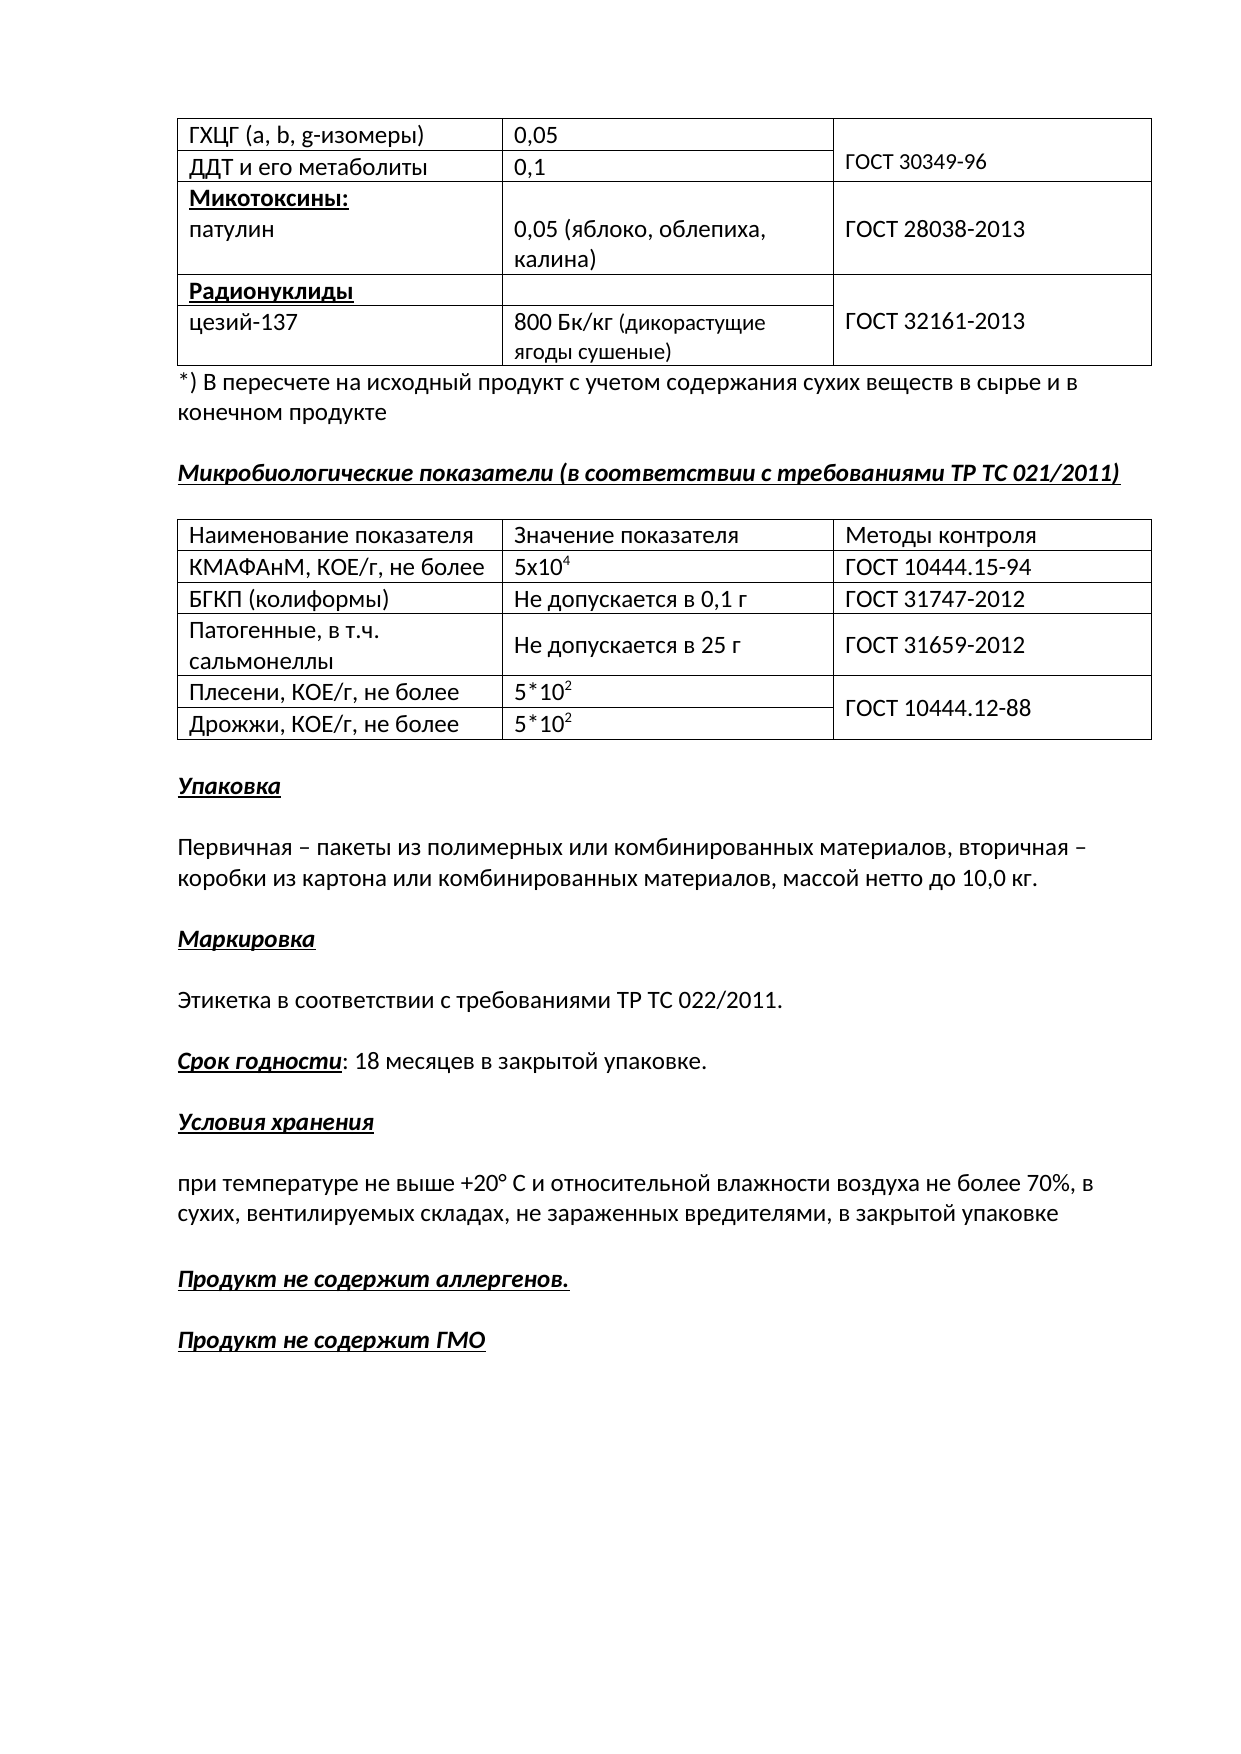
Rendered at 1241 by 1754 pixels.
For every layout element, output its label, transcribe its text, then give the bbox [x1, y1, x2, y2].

table_header Наименование показателя [178, 520, 502, 550]
table_cell ГОСТ 30349-96 [834, 119, 1151, 181]
table_cell 800 Бк/кг (дикорастущие ягоды сушеные) [503, 306, 833, 365]
table_cell ГОСТ 31659-2012 [834, 614, 1151, 675]
text при температуре не выше +20° С и относительной влажности воздуха не более 70%, в сухих, вентилируемых складах, не зараженных вредителями, в закрытой упаковке [177, 1167, 1152, 1228]
table_cell 0,05 [503, 119, 833, 150]
table_cell цезий-137 [178, 306, 502, 365]
table_cell БГКП (колиформы) [178, 583, 502, 613]
text Продукт не содержит ГМО [177, 1324, 1152, 1355]
table_header Значение показателя [503, 520, 833, 550]
table_cell Радионуклиды [178, 275, 502, 305]
table_cell 5*102 [503, 708, 833, 738]
table_cell ГОСТ 10444.15-94 [834, 551, 1151, 582]
text Условия хранения [177, 1106, 1152, 1136]
text *) В пересчете на исходный продукт с учетом содержания сухих веществ в сырье и в конечном продукте [177, 366, 1152, 427]
table_cell 5*102 [503, 676, 833, 707]
table_cell Микотоксины: патулин [178, 182, 502, 274]
table_cell КМАФАнМ, КОЕ/г, не более [178, 551, 502, 582]
table_cell [503, 275, 833, 305]
table_cell 5х104 [503, 551, 833, 582]
text Маркировка [177, 923, 1152, 953]
table_header Методы контроля [834, 520, 1151, 550]
table_cell Дрожжи, КОЕ/г, не более [178, 708, 502, 738]
table_cell ГХЦГ (a, b, g-изомеры) [178, 119, 502, 150]
table_cell ГОСТ 10444.12-88 [834, 676, 1151, 738]
text Микробиологические показатели (в соответствии с требованиями ТР ТС 021/2011) [177, 458, 1152, 488]
table_cell ДДТ и его метаболиты [178, 151, 502, 181]
table_cell Не допускается в 25 г [503, 614, 833, 675]
table_cell Не допускается в 0,1 г [503, 583, 833, 613]
table_cell Плесени, КОЕ/г, не более [178, 676, 502, 707]
table_cell Патогенные, в т.ч. сальмонеллы [178, 614, 502, 675]
table_cell ГОСТ 28038-2013 [834, 182, 1151, 274]
text Этикетка в соответствии с требованиями ТР ТС 022/2011. [177, 984, 1152, 1014]
table_cell 0,05 (яблоко, облепиха, калина) [503, 182, 833, 274]
text Срок годности: 18 месяцев в закрытой упаковке. [177, 1045, 1152, 1075]
text Первичная – пакеты из полимерных или комбинированных материалов, вторичная – коробки из картона или комбинированных материалов, массой нетто до 10,0 кг. [177, 831, 1152, 892]
text Упаковка [177, 770, 1152, 801]
table_cell ГОСТ 32161-2013 [834, 275, 1151, 365]
text Продукт не содержит аллергенов. [177, 1263, 1152, 1294]
table_cell ГОСТ 31747-2012 [834, 583, 1151, 613]
table_cell 0,1 [503, 151, 833, 181]
